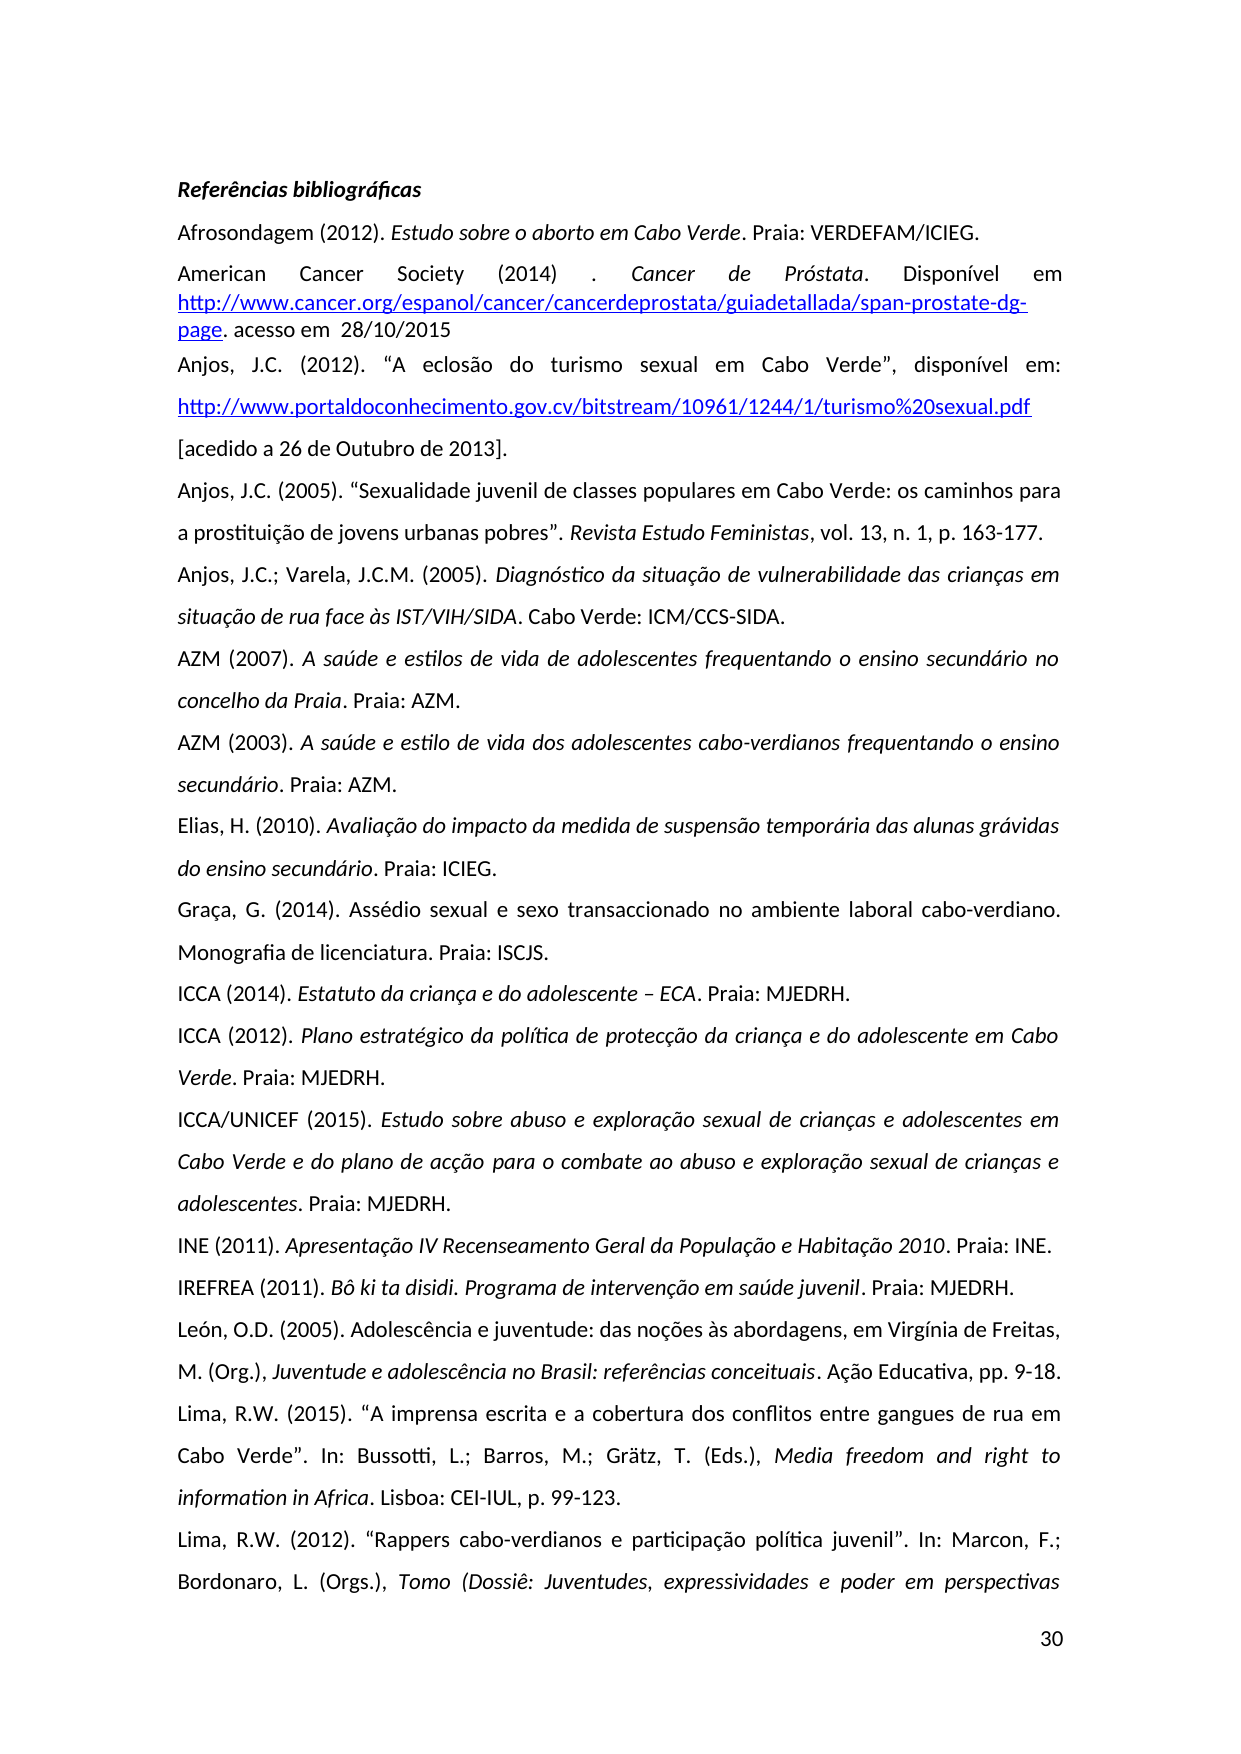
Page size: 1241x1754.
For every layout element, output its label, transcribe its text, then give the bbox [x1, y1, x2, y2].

text American Cancer Society (2014) . Cancer de Próstata. Disponível em http://www.cancer.org/espanol/cancer/cancerdeprostata/guiadetallada/span-prostate-dg-page. acesso em 28/10/2015 [177, 259, 1063, 344]
text Graça, G. (2014). Assédio sexual e sexo transaccionado no ambiente laboral cabo-verdiano. Monografia de licenciatura. Praia: ISCJS. [177, 896, 1063, 966]
text Anjos, J.C. (2005). “Sexualidade juvenil de classes populares em Cabo Verde: os caminhos para a prostituição de jovens urbanas pobres”. Revista Estudo Feministas, vol. 13, n. 1, p. 163-177. [177, 476, 1063, 546]
text Afrosondagem (2012). Estudo sobre o aborto em Cabo Verde. Praia: VERDEFAM/ICIEG. [177, 218, 1063, 246]
text ICCA (2012). Plano estratégico da política de protecção da criança e do adolescente em Cabo Verde. Praia: MJEDRH. [177, 1022, 1063, 1092]
text Referências bibliográficas [177, 176, 1063, 204]
text ICCA/UNICEF (2015). Estudo sobre abuso e exploração sexual de crianças e adolescentes em Cabo Verde e do plano de acção para o combate ao abuso e exploração sexual de crianças e adolescentes. Praia: MJEDRH. [177, 1106, 1063, 1217]
text Anjos, J.C. (2012). “A eclosão do turismo sexual em Cabo Verde”, disponível em: http://www.portaldoconhecimento.gov.cv/bitstream/10961/1244/1/turismo%20sexual.pdf [acedido a 26 de Outubro de 2013]. [177, 350, 1063, 462]
text ICCA (2014). Estatuto da criança e do adolescente – ECA. Praia: MJEDRH. [177, 979, 1063, 1008]
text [177, 1525, 1063, 1595]
text AZM (2007). A saúde e estilos de vida de adolescentes frequentando o ensino secundário no concelho da Praia. Praia: AZM. [177, 644, 1063, 714]
text AZM (2003). A saúde e estilo de vida dos adolescentes cabo-verdianos frequentando o ensino secundário. Praia: AZM. [177, 728, 1063, 798]
text Elias, H. (2010). Avaliação do impacto da medida de suspensão temporária das alunas grávidas do ensino secundário. Praia: ICIEG. [177, 812, 1063, 882]
text León, O.D. (2005). Adolescência e juventude: das noções às abordagens, em Virgínia de Freitas, M. (Org.), Juventude e adolescência no Brasil: referências conceituais. Ação Educativa, pp. 9-18. [177, 1315, 1063, 1385]
text IREFREA (2011). Bô ki ta disidi. Programa de intervenção em saúde juvenil. Praia: MJEDRH. [177, 1273, 1063, 1301]
text Anjos, J.C.; Varela, J.C.M. (2005). Diagnóstico da situação de vulnerabilidade das crianças em situação de rua face às IST/VIH/SIDA. Cabo Verde: ICM/CCS-SIDA. [177, 560, 1063, 630]
text Lima, R.W. (2015). “A imprensa escrita e a cobertura dos conflitos entre gangues de rua em Cabo Verde”. In: Bussotti, L.; Barros, M.; Grätz, T. (Eds.), Media freedom and right to information in Africa. Lisboa: CEI-IUL, p. 99-123. [177, 1399, 1063, 1511]
text INE (2011). Apresentação IV Recenseamento Geral da População e Habitação 2010. Praia: INE. [177, 1231, 1063, 1259]
